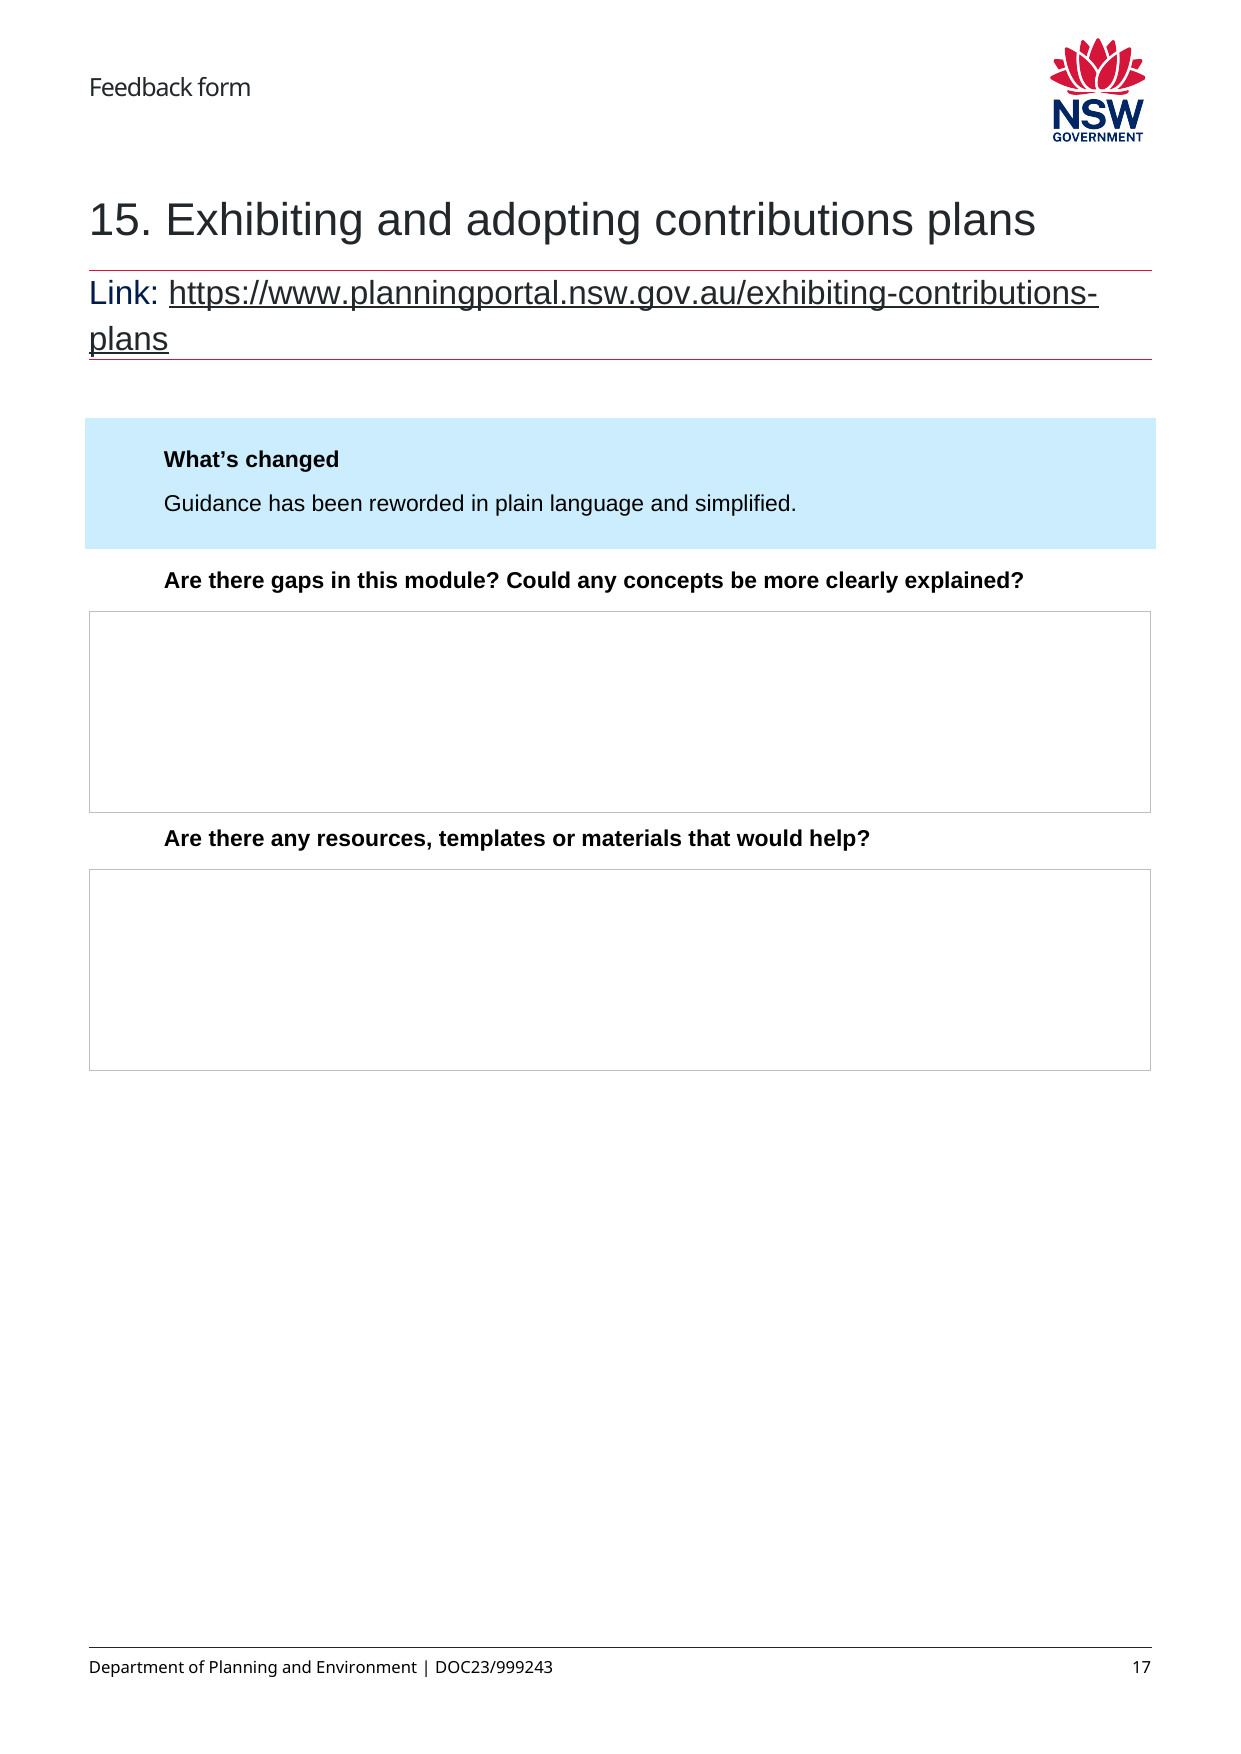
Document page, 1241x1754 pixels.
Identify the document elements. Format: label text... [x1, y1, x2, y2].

text Link: https://www.planningportal.nsw.gov.au/exhibiting-contributions-plans [89, 271, 1152, 359]
text Are there gaps in this module? Could any concepts be more clearly explained? [89, 567, 1152, 593]
picture [1050, 38, 1146, 142]
text What’s changed [94, 428, 1146, 462]
table_header [90, 870, 1150, 1070]
table_header [90, 612, 1150, 812]
text Are there any resources, templates or materials that would help? [89, 825, 1152, 851]
text Guidance has been reworded in plain language and simplified. [94, 462, 1146, 539]
subtitle 15. Exhibiting and adopting contributions plans [89, 192, 1152, 245]
